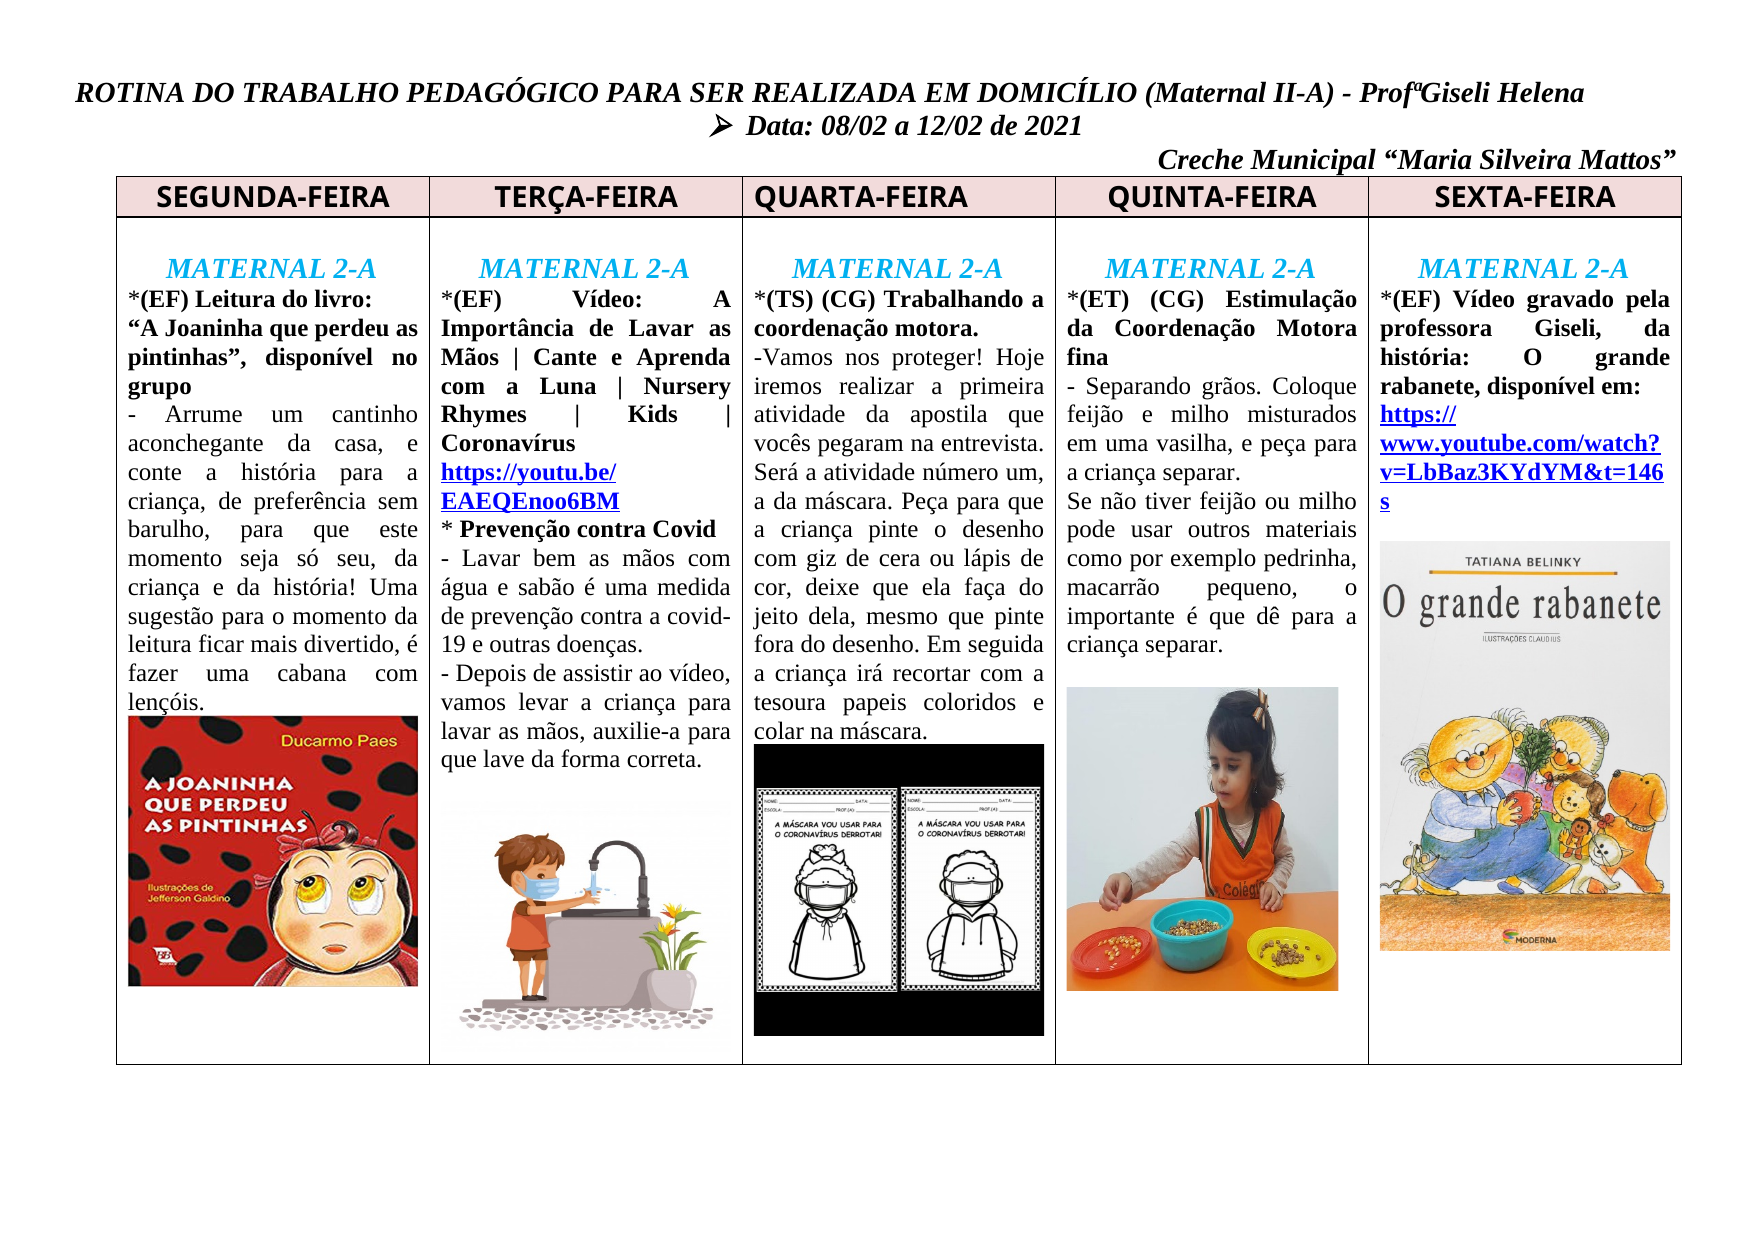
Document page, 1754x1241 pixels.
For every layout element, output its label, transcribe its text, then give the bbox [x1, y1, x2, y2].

text ROTINA DO TRABALHO PEDAGÓGICO PARA SER REALIZADA EM DOMICÍLIO (Maternal II-A) - ProfªGiseli Helena [75, 75, 1679, 108]
table_header QUINTA-FEIRA [1056, 177, 1368, 216]
table_cell MATERNAL 2-A *(ET) (CG) Estimulação da Coordenação Motora fina - Separando grãos. Coloque feijão e milho misturados em uma vasilha, e peça para a criança separar. Se não tiver feijão ou milho pode usar outros materiais como por exemplo pedrinha, macarrão pequeno, o importante é que dê para a criança separar. [1056, 218, 1368, 1064]
table_header QUARTA-FEIRA [743, 177, 1055, 216]
table_header SEXTA-FEIRA [1369, 177, 1681, 216]
table_cell MATERNAL 2-A *(EF) Leitura do livro: “A Joaninha que perdeu as pintinhas”, disponível no grupo - Arrume um cantinho aconchegante da casa, e conte a história para a criança, de preferência sem barulho, para que este momento seja só seu, da criança e da história! Uma sugestão para o momento da leitura ficar mais divertido, é fazer uma cabana com lençóis. [117, 218, 429, 1064]
text Creche Municipal “Maria Silveira Mattos” [75, 142, 1679, 176]
table_header SEGUNDA-FEIRA [117, 177, 429, 216]
table_cell MATERNAL 2-A *(TS) (CG) Trabalhando a coordenação motora. -Vamos nos proteger! Hoje iremos realizar a primeira atividade da apostila que vocês pegaram na entrevista. Será a atividade número um, a da máscara. Peça para que a criança pinte o desenho com giz de cera ou lápis de cor, deixe que ela faça do jeito dela, mesmo que pinte fora do desenho. Em seguida a criança irá recortar com a tesoura papeis coloridos e colar na máscara. [743, 218, 1055, 1064]
table_header TERÇA-FEIRA [430, 177, 742, 216]
table_cell MATERNAL 2-A *(EF) Vídeo: A Importância de Lavar as Mãos | Cante e Aprenda com a Luna | Nursery Rhymes | Kids | Coronavírus https://youtu.be/EAEQEnoo6BM * Prevenção contra Covid - Lavar bem as mãos com água e sabão é uma medida de prevenção contra a covid-19 e outras doenças. - Depois de assistir ao vídeo, vamos levar a criança para lavar as mãos, auxilie-a para que lave da forma correta. [430, 218, 742, 1064]
picture [440, 801, 732, 1052]
picture [1379, 541, 1671, 951]
picture [127, 715, 419, 987]
picture [1066, 687, 1339, 991]
list Data: 08/02 a 12/02 de 2021 [112, 108, 1679, 142]
table_cell MATERNAL 2-A *(EF) Vídeo gravado pela professora Giseli, da história: O grande rabanete, disponível em: https://www.youtube.com/watch?v=LbBaz3KYdYM&t=146s [1369, 218, 1681, 1064]
picture [753, 744, 1045, 1036]
